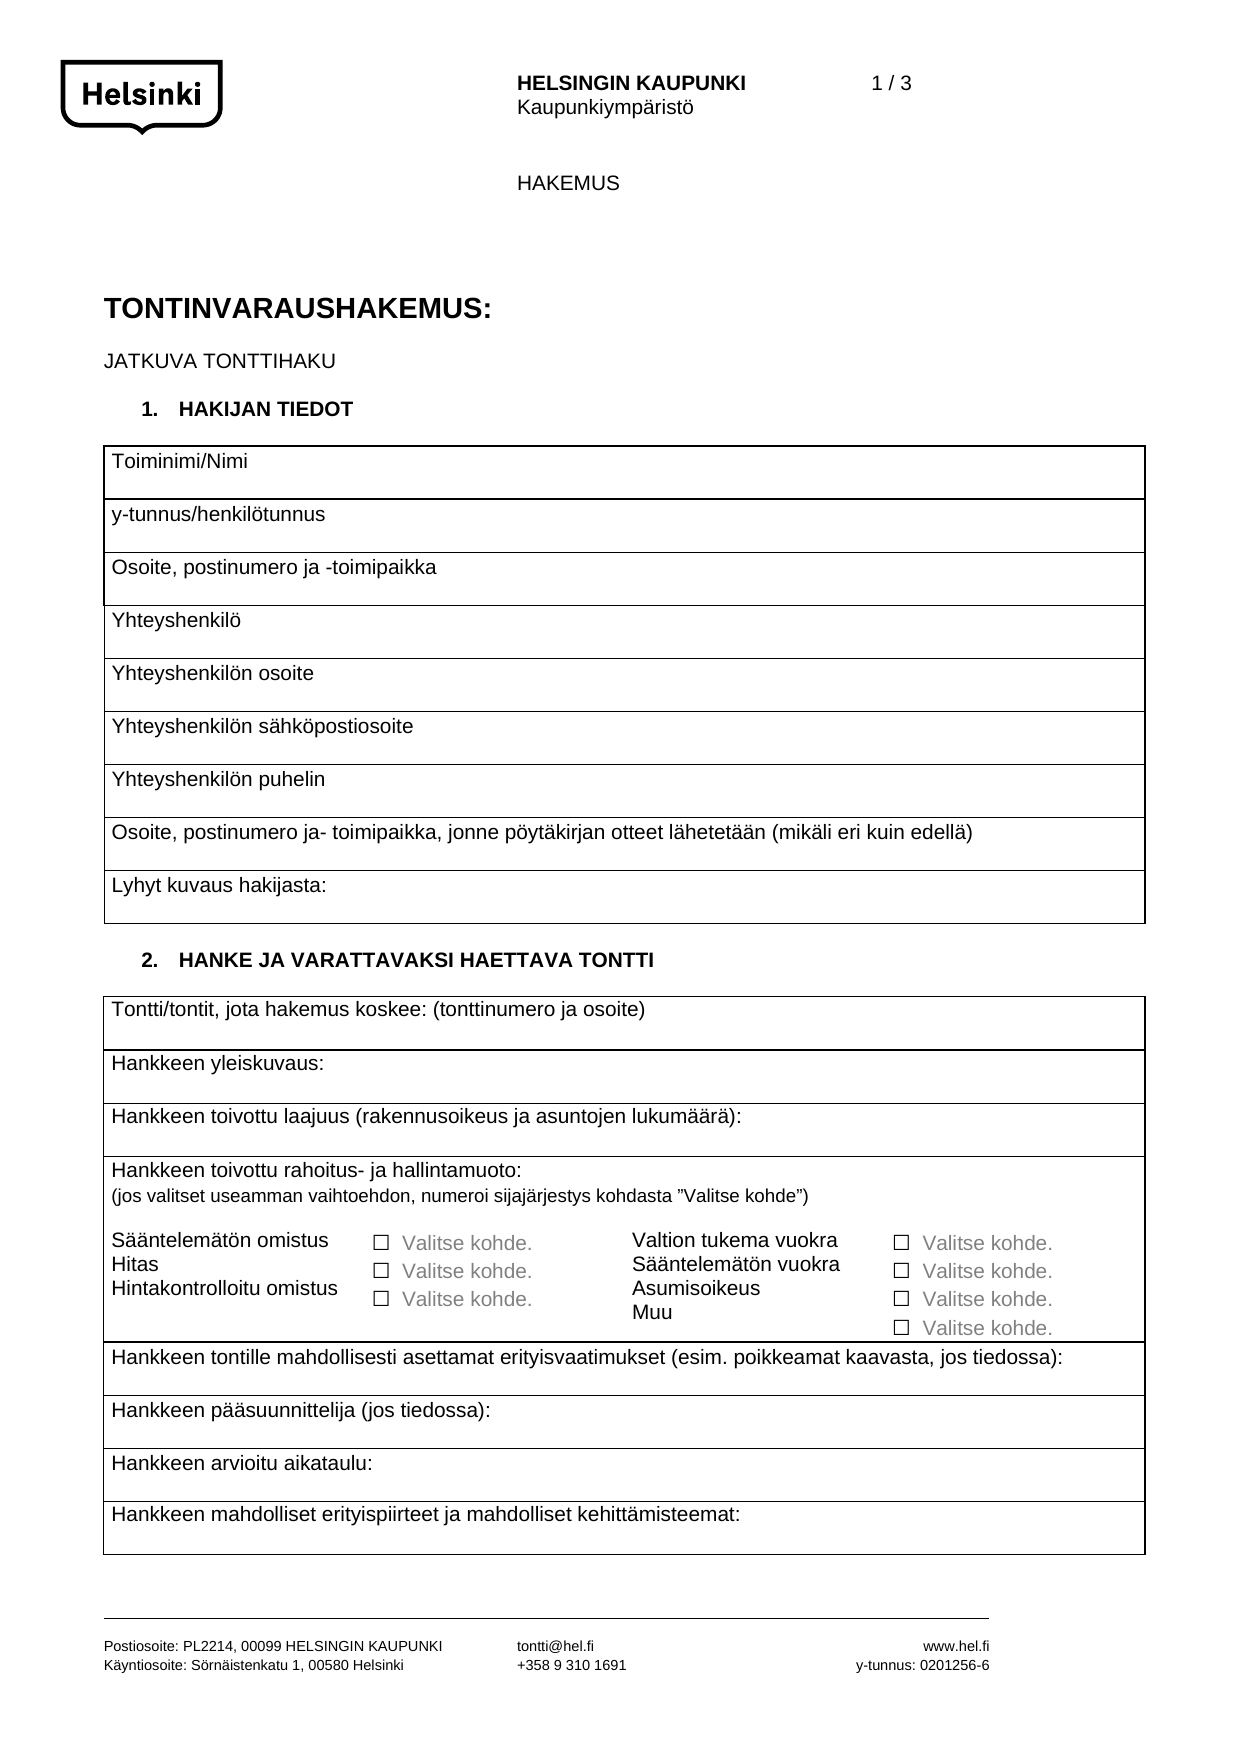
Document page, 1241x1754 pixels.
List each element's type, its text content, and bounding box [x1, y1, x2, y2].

table_cell Hankkeen arvioitu aikataulu: [104, 1449, 1144, 1501]
table_cell Valtion tukema vuokra Sääntelemätön vuokra Asumisoikeus Muu [625, 1228, 884, 1341]
table_cell Sääntelemätön omistus Hitas Hintakontrolloitu omistus [104, 1228, 364, 1341]
table_cell Yhteyshenkilön puhelin [105, 765, 1144, 817]
subtitle TONTINVARAUSHAKEMUS: [103, 291, 1181, 324]
table_header Tontti/tontit, jota hakemus koskee: (tonttinumero ja osoite) [104, 997, 1144, 1049]
table_cell Lyhyt kuvaus hakijasta: [105, 871, 1144, 923]
table_cell Yhteyshenkilön osoite [105, 659, 1144, 711]
table_cell Yhteyshenkilö [105, 606, 1144, 658]
text JATKUVA TONTTIHAKU [103, 349, 1181, 373]
list HAKIJAN TIEDOT [141, 397, 1181, 421]
table_cell [364, 1228, 624, 1341]
table_cell Hankkeen yleiskuvaus: [104, 1051, 1144, 1102]
table_cell Osoite, postinumero ja- toimipaikka, jonne pöytäkirjan otteet lähetetään (mikäli eri kuin edellä) [105, 818, 1144, 870]
table_header Toiminimi/Nimi [105, 447, 1144, 498]
table_cell Hankkeen mahdolliset erityispiirteet ja mahdolliset kehittämisteemat: [104, 1502, 1144, 1554]
table_cell Hankkeen toivottu rahoitus- ja hallintamuoto: (jos valitset useamman vaihtoehdon, numeroi sijajärjestys kohdasta ”Valitse kohde”) [104, 1157, 1144, 1228]
table_cell Yhteyshenkilön sähköpostiosoite [105, 712, 1144, 764]
list HANKE JA VARATTAVAKSI HAETTAVA TONTTI [141, 948, 1181, 972]
table_cell [885, 1228, 1144, 1341]
table_cell y-tunnus/henkilötunnus [105, 500, 1144, 551]
table_cell Hankkeen toivottu laajuus (rakennusoikeus ja asuntojen lukumäärä): [104, 1104, 1144, 1156]
table_cell Hankkeen tontille mahdollisesti asettamat erityisvaatimukset (esim. poikkeamat kaavasta, jos tiedossa): [104, 1343, 1144, 1394]
table_cell Hankkeen pääsuunnittelija (jos tiedossa): [104, 1396, 1144, 1448]
table_cell Osoite, postinumero ja -toimipaikka [105, 553, 1144, 604]
